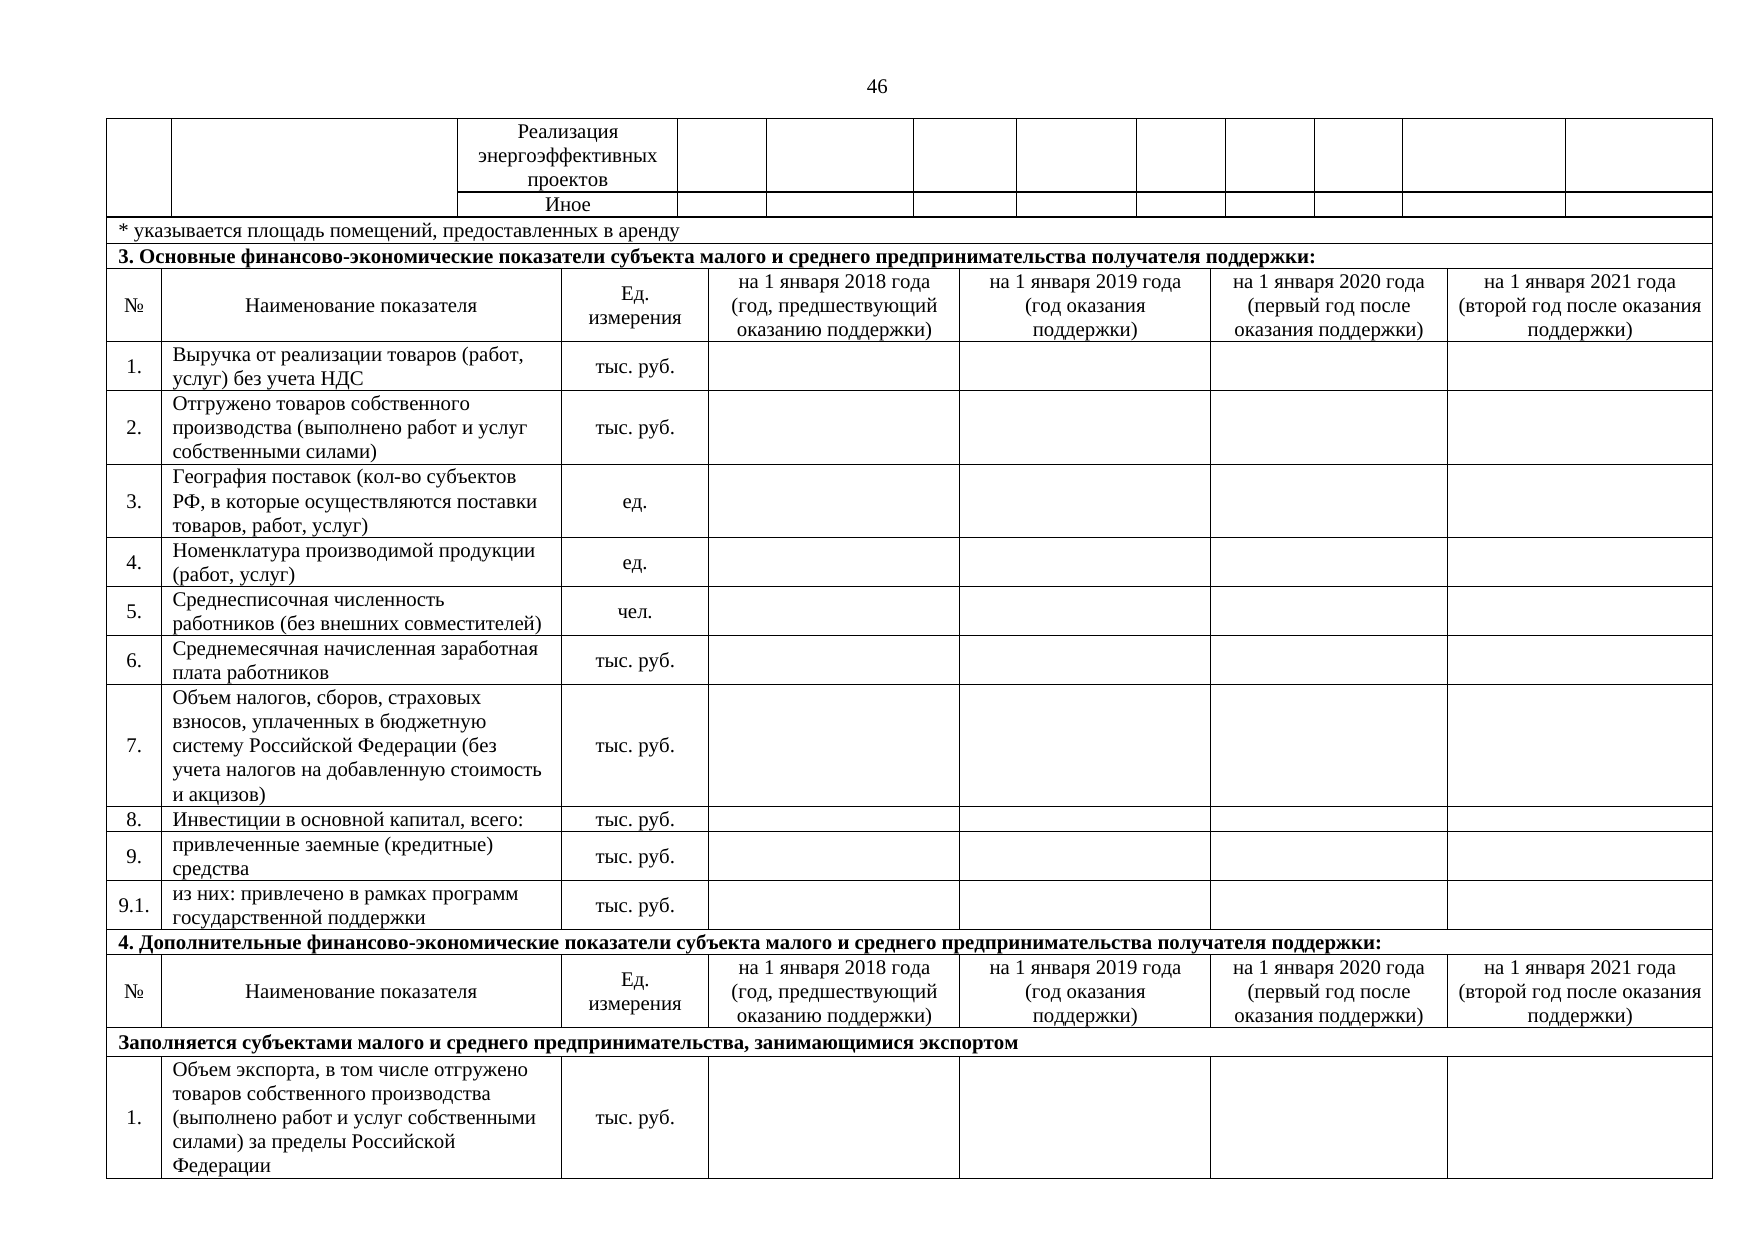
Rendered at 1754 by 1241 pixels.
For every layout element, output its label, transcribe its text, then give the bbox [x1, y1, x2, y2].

table_cell [960, 342, 1210, 390]
table_cell из них: привлечено в рамках программ государственной поддержки [162, 881, 561, 929]
table_cell [678, 119, 766, 191]
table_cell [1448, 636, 1712, 684]
table_cell 4. Дополнительные финансово-экономические показатели субъекта малого и среднего предпринимательства получателя поддержки: [107, 930, 1712, 954]
table_cell тыс. руб. [562, 636, 708, 684]
table_cell * указывается площадь помещений, предоставленных в аренду [107, 218, 1712, 243]
table_cell [960, 538, 1210, 586]
table_cell 9.1. [107, 881, 161, 929]
table_cell [1211, 807, 1447, 831]
table_cell [1315, 193, 1402, 216]
table_cell чел. [562, 587, 708, 635]
table_cell Среднесписочная численность работников (без внешних совместителей) [162, 587, 561, 635]
table_cell 3. Основные финансово-экономические показатели субъекта малого и среднего предпринимательства получателя поддержки: [107, 244, 1712, 268]
table_cell [709, 832, 959, 880]
table_cell Отгружено товаров собственного производства (выполнено работ и услуг собственными силами) [162, 391, 561, 463]
table_cell на 1 января 2019 года (год оказания поддержки) [960, 955, 1210, 1027]
table_cell [709, 1057, 959, 1177]
table_cell [1448, 832, 1712, 880]
table_cell тыс. руб. [562, 832, 708, 880]
table_cell [960, 832, 1210, 880]
table_cell [1315, 119, 1402, 191]
table_cell [1448, 587, 1712, 635]
table_cell [960, 685, 1210, 806]
table_cell [914, 193, 1016, 216]
table_cell [1211, 685, 1447, 806]
table_cell [709, 807, 959, 831]
table_cell 3. [107, 465, 161, 537]
table_cell Ед. измерения [562, 955, 708, 1027]
table_cell [1211, 636, 1447, 684]
table_cell [1448, 881, 1712, 929]
table_cell [767, 119, 913, 191]
table_cell привлеченные заемные (кредитные) средства [162, 832, 561, 880]
table_cell [678, 193, 766, 216]
table_cell [1211, 881, 1447, 929]
table_cell на 1 января 2019 года (год оказания поддержки) [960, 269, 1210, 341]
table_cell на 1 января 2018 года (год, предшествующий оказанию поддержки) [709, 955, 959, 1027]
table_cell [1017, 119, 1136, 191]
table_cell Реализация энергоэффективных проектов [458, 119, 677, 191]
table_cell 5. [107, 587, 161, 635]
table_cell [1017, 193, 1136, 216]
table_cell Наименование показателя [162, 269, 561, 341]
table_cell [709, 587, 959, 635]
table_cell [1137, 119, 1225, 191]
table_cell на 1 января 2018 года (год, предшествующий оказанию поддержки) [709, 269, 959, 341]
table_cell 4. [107, 538, 161, 586]
table_cell Объем налогов, сборов, страховых взносов, уплаченных в бюджетную систему Российской Федерации (без учета налогов на добавленную стоимость и акцизов) [162, 685, 561, 806]
table_cell [709, 685, 959, 806]
table_cell 6. [107, 636, 161, 684]
table_cell [1448, 538, 1712, 586]
table_cell [1211, 587, 1447, 635]
table_cell [960, 807, 1210, 831]
table_cell Инвестиции в основной капитал, всего: [162, 807, 561, 831]
table_cell [709, 636, 959, 684]
table_cell [1226, 193, 1314, 216]
table_cell 7. [107, 685, 161, 806]
table_cell [1211, 1057, 1447, 1177]
table_cell [1566, 119, 1712, 191]
table_cell Иное [458, 193, 677, 216]
table_cell [1403, 193, 1565, 216]
table_cell [1448, 1057, 1712, 1177]
table_cell тыс. руб. [562, 342, 708, 390]
table_cell [960, 881, 1210, 929]
table_cell [1211, 465, 1447, 537]
table_cell [960, 465, 1210, 537]
table_cell [960, 587, 1210, 635]
table_cell [1226, 119, 1314, 191]
table_cell [1211, 391, 1447, 463]
table_cell Наименование показателя [162, 955, 561, 1027]
table_cell Номенклатура производимой продукции (работ, услуг) [162, 538, 561, 586]
table_cell № [107, 955, 161, 1027]
table_cell Выручка от реализации товаров (работ, услуг) без учета НДС [162, 342, 561, 390]
table_cell [1211, 538, 1447, 586]
table_cell 2. [107, 391, 161, 463]
table_cell 1. [107, 1057, 161, 1177]
table_cell Объем экспорта, в том числе отгружено товаров собственного производства (выполнено работ и услуг собственными силами) за пределы Российской Федерации [162, 1057, 561, 1177]
table_cell тыс. руб. [562, 807, 708, 831]
table_cell [767, 193, 913, 216]
table_cell Заполняется субъектами малого и среднего предпринимательства, занимающимися экспортом [107, 1028, 1712, 1056]
table_cell на 1 января 2021 года (второй год после оказания поддержки) [1448, 955, 1712, 1027]
table_cell на 1 января 2020 года (первый год после оказания поддержки) [1211, 955, 1447, 1027]
table_cell 9. [107, 832, 161, 880]
table_cell [960, 391, 1210, 463]
table_cell [709, 342, 959, 390]
table_cell № [107, 269, 161, 341]
table_cell на 1 января 2020 года (первый год после оказания поддержки) [1211, 269, 1447, 341]
table_cell [1566, 193, 1712, 216]
table_cell [1211, 832, 1447, 880]
table_cell на 1 января 2021 года (второй год после оказания поддержки) [1448, 269, 1712, 341]
table_cell [1448, 342, 1712, 390]
table_cell ед. [562, 538, 708, 586]
table_cell 8. [107, 807, 161, 831]
table_cell [709, 881, 959, 929]
table_cell [1448, 807, 1712, 831]
table_cell [1448, 391, 1712, 463]
table_cell [960, 636, 1210, 684]
table_cell тыс. руб. [562, 685, 708, 806]
table_cell Среднемесячная начисленная заработная плата работников [162, 636, 561, 684]
table_cell тыс. руб. [562, 881, 708, 929]
table_cell ед. [562, 465, 708, 537]
table_cell [1403, 119, 1565, 191]
table_cell [1448, 465, 1712, 537]
table_cell Ед. измерения [562, 269, 708, 341]
table_cell [709, 465, 959, 537]
table_cell 1. [107, 342, 161, 390]
table_cell География поставок (кол-во субъектов РФ, в которые осуществляются поставки товаров, работ, услуг) [162, 465, 561, 537]
table_cell [1448, 685, 1712, 806]
table_cell тыс. руб. [562, 391, 708, 463]
table_cell [960, 1057, 1210, 1177]
table_cell [1211, 342, 1447, 390]
table_cell [1137, 193, 1225, 216]
table_cell [709, 538, 959, 586]
table_cell [914, 119, 1016, 191]
table_cell тыс. руб. [562, 1057, 708, 1177]
table_cell [709, 391, 959, 463]
